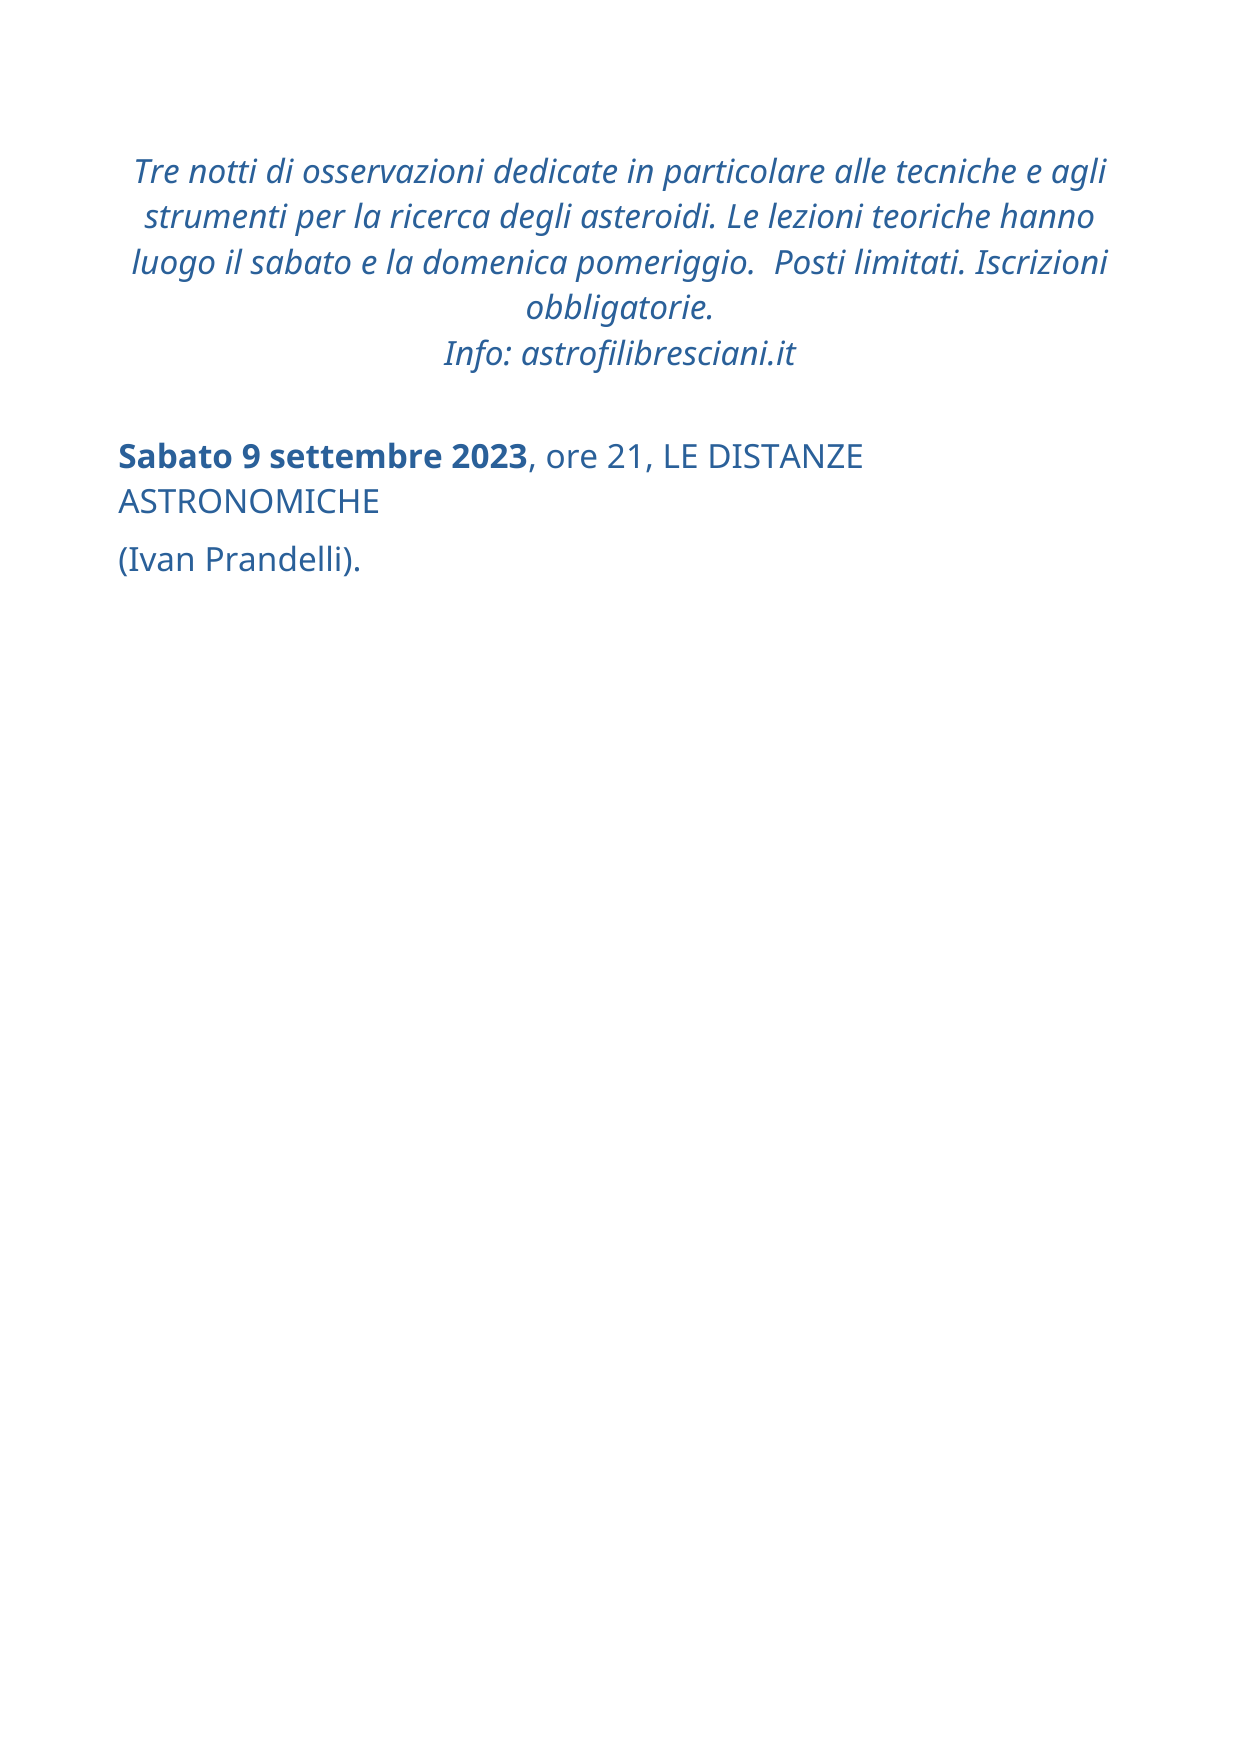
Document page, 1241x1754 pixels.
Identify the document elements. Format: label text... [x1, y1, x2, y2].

text (Ivan Prandelli). [118, 536, 1122, 581]
subtitle Info: astrofilibresciani.it [118, 329, 1122, 375]
subtitle Tre notti di osservazioni dedicate in particolare alle tecniche e agli strumenti per la ricerca degli asteroidi. Le lezioni teoriche hanno luogo il sabato e la domenica pomeriggio. Posti limitati. Iscrizioni obbligatorie. [118, 148, 1122, 329]
text Sabato 9 settembre 2023, ore 21, LE DISTANZE ASTRONOMICHE [118, 433, 1122, 523]
